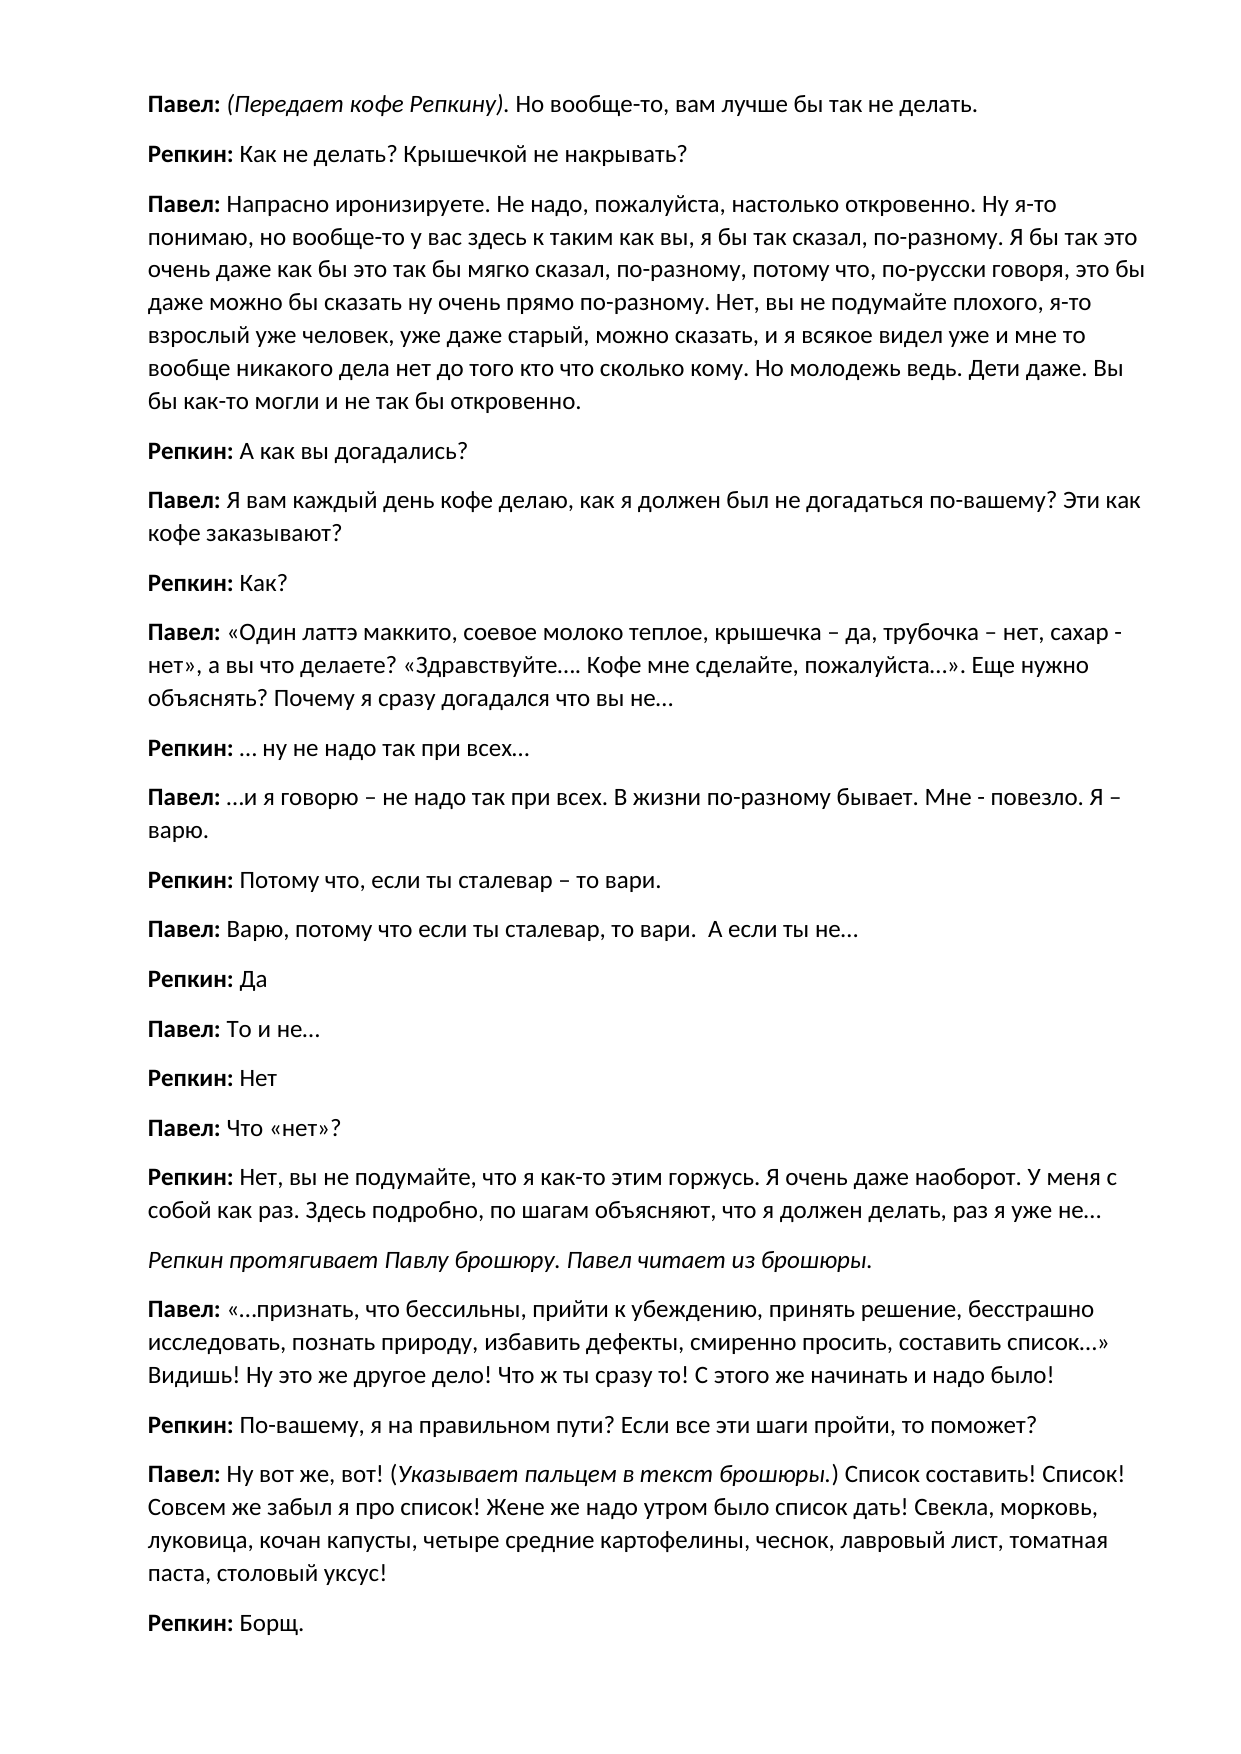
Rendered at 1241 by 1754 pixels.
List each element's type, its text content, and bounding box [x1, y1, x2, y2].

text Павел: Ну вот же, вот! (Указывает пальцем в текст брошюры.) Список составить! Список! Совсем же забыл я про список! Жене же надо утром было список дать! Свекла, морковь, луковица, кочан капусты, четыре средние картофелины, чеснок, лавровый лист, томатная паста, столовый уксус! [148, 1458, 1152, 1588]
text Павел: Что «нет»? [148, 1112, 1152, 1142]
text Репкин: Нет [148, 1062, 1152, 1093]
text Павел: Напрасно иронизируете. Не надо, пожалуйста, настолько откровенно. Ну я-то понимаю, но вообще-то у вас здесь к таким как вы, я бы так сказал, по-разному. Я бы так это очень даже как бы это так бы мягко сказал, по-разному, потому что, по-русски говоря, это бы даже можно бы сказать ну очень прямо по-разному. Нет, вы не подумайте плохого, я-то взрослый уже человек, уже даже старый, можно сказать, и я всякое видел уже и мне то вообще никакого дела нет до того кто что сколько кому. Но молодежь ведь. Дети даже. Вы бы как-то могли и не так бы откровенно. [148, 188, 1152, 416]
text Репкин: … ну не надо так при всех… [148, 732, 1152, 762]
text Репкин: Нет, вы не подумайте, что я как-то этим горжусь. Я очень даже наоборот. У меня с собой как раз. Здесь подробно, по шагам объясняют, что я должен делать, раз я уже не… [148, 1161, 1152, 1225]
text Репкин протягивает Павлу брошюру. Павел читает из брошюры. [148, 1244, 1152, 1274]
text Павел: (Передает кофе Репкину). Но вообще-то, вам лучше бы так не делать. [148, 88, 1152, 119]
text Репкин: А как вы догадались? [148, 435, 1152, 465]
text Павел: «Один латтэ маккито, соевое молоко теплое, крышечка – да, трубочка – нет, сахар - нет», а вы что делаете? «Здравствуйте…. Кофе мне сделайте, пожалуйста…». Еще нужно объяснять? Почему я сразу догадался что вы не… [148, 616, 1152, 713]
text Павел: Я вам каждый день кофе делаю, как я должен был не догадаться по-вашему? Эти как кофе заказывают? [148, 484, 1152, 548]
text Павел: То и не… [148, 1013, 1152, 1043]
text Павел: «…признать, что бессильны, прийти к убеждению, принять решение, бесстрашно исследовать, познать природу, избавить дефекты, смиренно просить, составить список…» Видишь! Ну это же другое дело! Что ж ты сразу то! С этого же начинать и надо было! [148, 1293, 1152, 1390]
text Репкин: Как? [148, 567, 1152, 597]
text Павел: Варю, потому что если ты сталевар, то вари. А если ты не… [148, 913, 1152, 944]
text Репкин: По-вашему, я на правильном пути? Если все эти шаги пройти, то поможет? [148, 1409, 1152, 1439]
text Репкин: Да [148, 963, 1152, 994]
text Павел: …и я говорю – не надо так при всех. В жизни по-разному бывает. Мне - повезло. Я – варю. [148, 781, 1152, 845]
text Репкин: Как не делать? Крышечкой не накрывать? [148, 138, 1152, 169]
text Репкин: Потому что, если ты сталевар – то вари. [148, 864, 1152, 894]
text Репкин: Борщ. [148, 1607, 1152, 1637]
